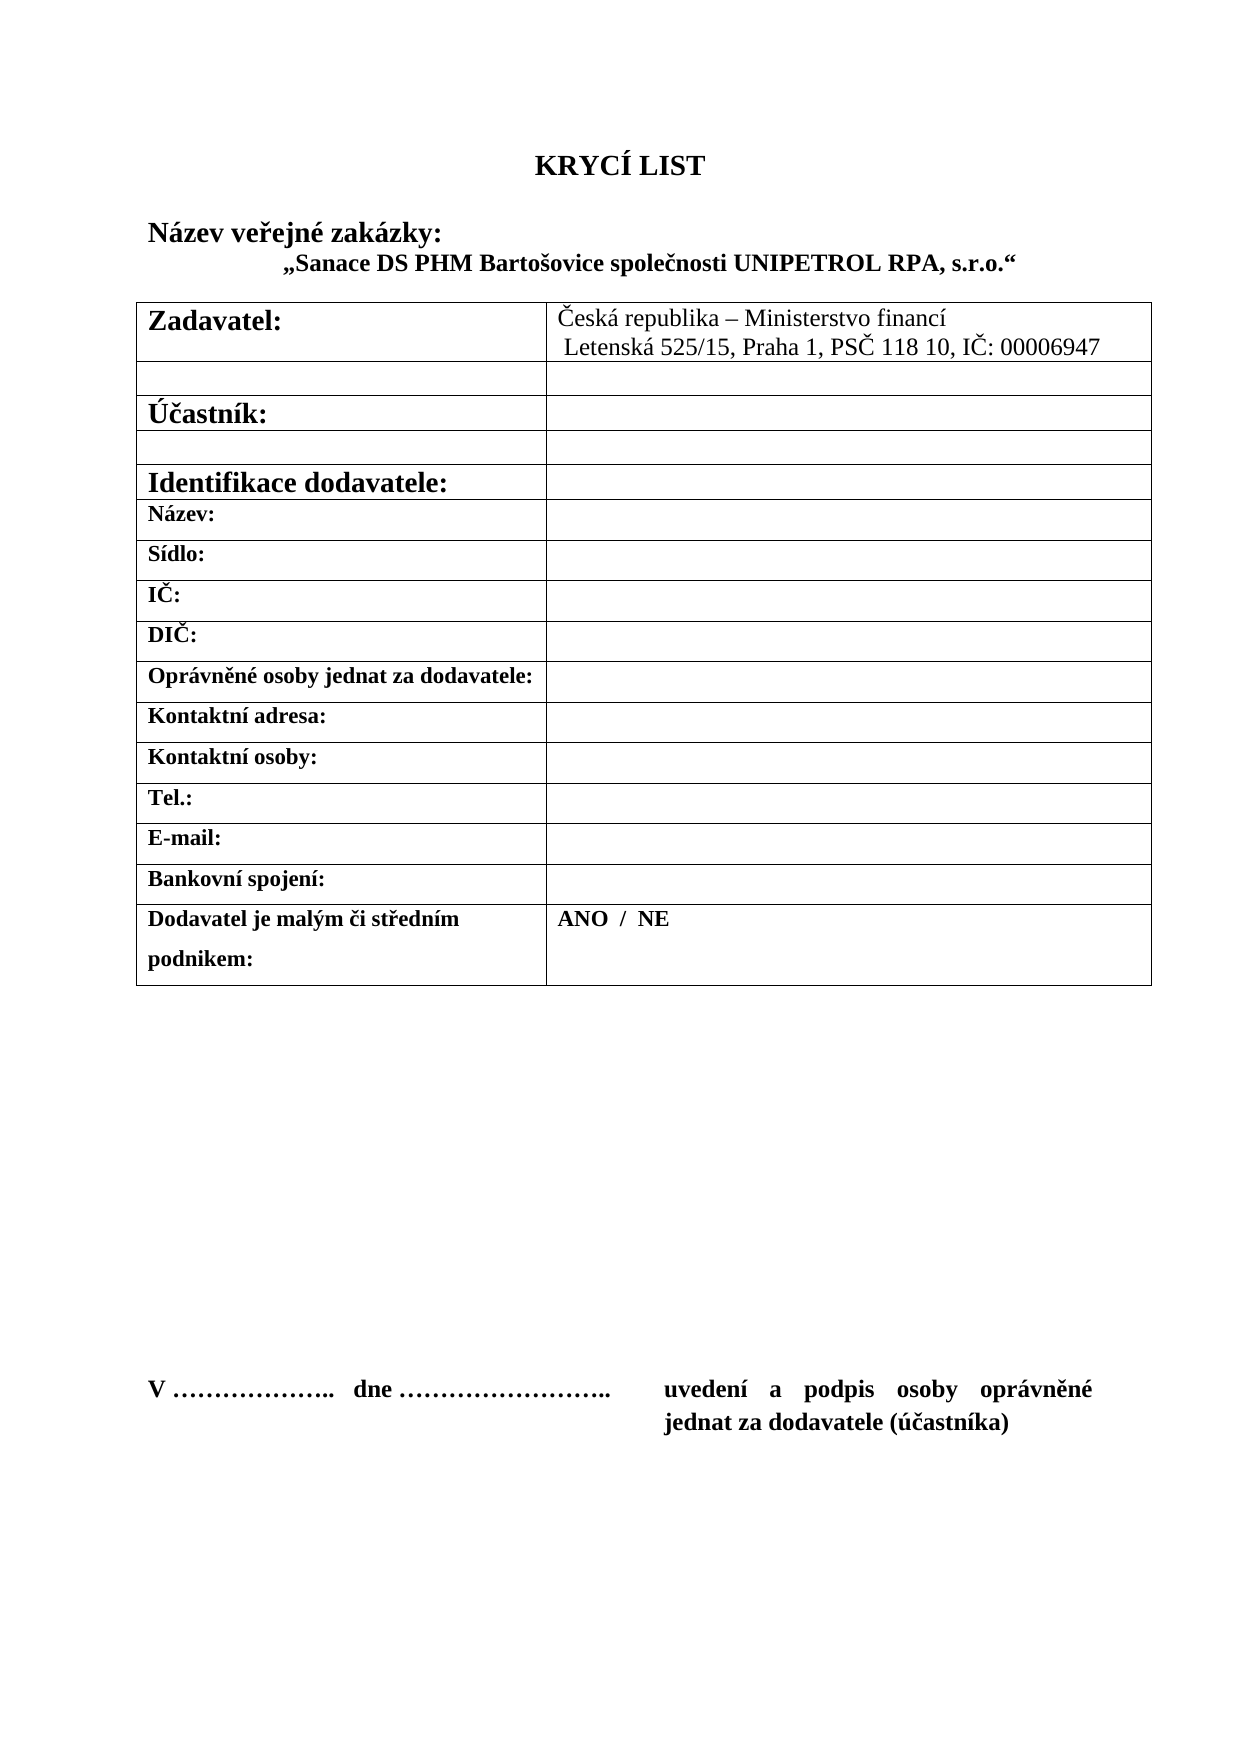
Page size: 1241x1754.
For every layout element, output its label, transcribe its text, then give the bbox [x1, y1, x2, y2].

table_cell [547, 622, 1151, 661]
table_cell [547, 362, 1151, 395]
table_cell ANO / NE [547, 905, 1151, 985]
table_cell Dodavatel je malým či středním podnikem: [137, 905, 546, 985]
table_cell DIČ: [137, 622, 546, 661]
table_cell Bankovní spojení: [137, 865, 546, 904]
table_cell [547, 500, 1151, 539]
text „Sanace DS PHM Bartošovice společnosti UNIPETROL RPA, s.r.o.“ [148, 248, 1152, 277]
table_cell [547, 581, 1151, 621]
text Krycí list [148, 148, 1093, 181]
table_header Česká republika – Ministerstvo financí Letenská 525/15, Praha 1, PSČ 118 10, IČ: 00006947 [547, 303, 1151, 361]
table_cell [547, 703, 1151, 742]
table_cell Kontaktní adresa: [137, 703, 546, 742]
table_cell [547, 865, 1151, 904]
table_cell Účastník: [137, 396, 546, 430]
table_cell Název: [137, 500, 546, 539]
table_cell Kontaktní osoby: [137, 743, 546, 783]
table_cell [547, 662, 1151, 702]
table_cell Oprávněné osoby jednat za dodavatele: [137, 662, 546, 702]
table_cell [547, 465, 1151, 499]
table_cell [547, 396, 1151, 430]
table_cell [547, 431, 1151, 464]
table_header Zadavatel: [137, 303, 546, 361]
table_cell [547, 743, 1151, 783]
table_cell [137, 431, 546, 464]
table_cell E-mail: [137, 824, 546, 864]
text Název veřejné zakázky: [148, 215, 1093, 248]
table_cell IČ: [137, 581, 546, 621]
table_cell [547, 541, 1151, 580]
table_cell [547, 824, 1151, 864]
table_cell [547, 784, 1151, 823]
table_cell [137, 362, 546, 395]
text V ……………….. dne …………………….. uvedení a podpis osoby oprávněné jednat za dodavatele (účastníka) [148, 1374, 1093, 1436]
table_cell Sídlo: [137, 541, 546, 580]
table_cell Tel.: [137, 784, 546, 823]
table_cell Identifikace dodavatele: [137, 465, 546, 499]
